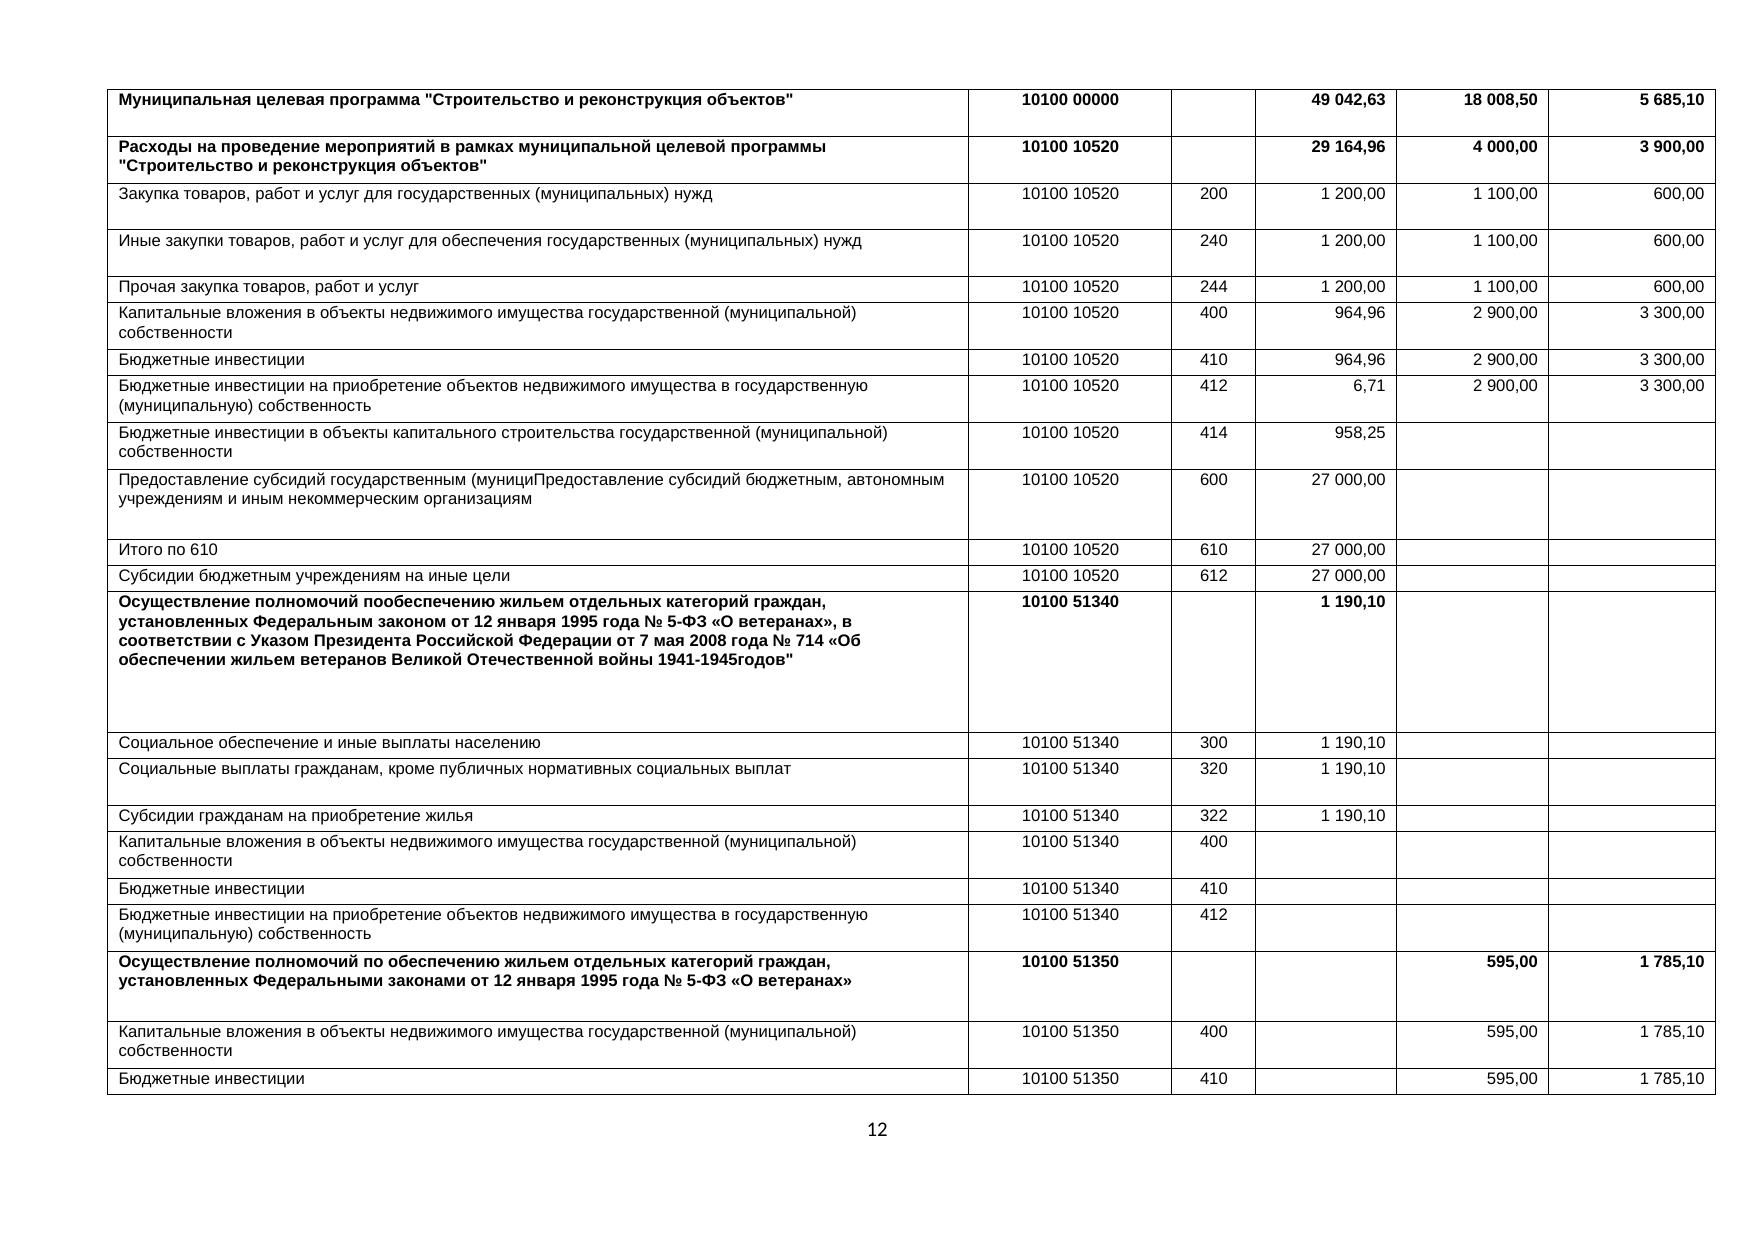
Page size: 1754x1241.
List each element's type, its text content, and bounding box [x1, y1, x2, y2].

table_cell [1549, 905, 1715, 951]
table_cell 600,00 [1549, 184, 1715, 229]
table_cell Прочая закупка товаров, работ и услуг [108, 277, 968, 302]
table_cell Социальное обеспечение и иные выплаты населению [108, 733, 968, 758]
table_cell Субсидии гражданам на приобретение жилья [108, 806, 968, 831]
table_cell 600 [1172, 470, 1255, 539]
table_cell 2 900,00 [1397, 350, 1548, 375]
table_cell 1 785,10 [1549, 952, 1715, 1021]
table_cell 410 [1172, 879, 1255, 904]
table_cell [1397, 566, 1548, 591]
table_cell 18 008,50 [1397, 90, 1548, 136]
table_cell [1397, 905, 1548, 951]
table_cell 29 164,96 [1256, 137, 1396, 182]
table_cell 10100 10520 [969, 470, 1171, 539]
table_cell 595,00 [1397, 1069, 1548, 1094]
table_cell [1256, 879, 1396, 904]
table_cell 595,00 [1397, 1022, 1548, 1068]
table_cell Осуществление полномочий по обеспечению жильем отдельных категорий граждан, установленных Федеральными законами от 12 января 1995 года № 5-ФЗ «О ветеранах» [108, 952, 968, 1021]
table_cell [1549, 423, 1715, 469]
table_cell 1 190,10 [1256, 806, 1396, 831]
table_cell 1 200,00 [1256, 230, 1396, 276]
table_cell 3 900,00 [1549, 137, 1715, 182]
table_cell 400 [1172, 1022, 1255, 1068]
table_cell 1 100,00 [1397, 230, 1548, 276]
table_cell [1172, 592, 1255, 732]
table_cell [1256, 952, 1396, 1021]
table_cell 10100 51340 [969, 905, 1171, 951]
table_cell 240 [1172, 230, 1255, 276]
table_cell Предоставление субсидий государственным (мунициПредоставление субсидий бюджетным, автономным учреждениям и иным некоммерческим организациям [108, 470, 968, 539]
table_cell 1 200,00 [1256, 277, 1396, 302]
table_cell 412 [1172, 905, 1255, 951]
table_cell [1172, 952, 1255, 1021]
table_cell 10100 51340 [969, 733, 1171, 758]
table_cell 595,00 [1397, 952, 1548, 1021]
table_cell Расходы на проведение мероприятий в рамках муниципальной целевой программы "Строительство и реконструкция объектов" [108, 137, 968, 182]
table_cell 3 300,00 [1549, 350, 1715, 375]
table_cell 10100 10520 [969, 423, 1171, 469]
table_cell 27 000,00 [1256, 470, 1396, 539]
table_cell 400 [1172, 832, 1255, 878]
table_cell 10100 10520 [969, 277, 1171, 302]
table_cell 320 [1172, 759, 1255, 805]
table_cell [1549, 470, 1715, 539]
table_cell [1256, 905, 1396, 951]
table_cell 244 [1172, 277, 1255, 302]
table_cell 27 000,00 [1256, 540, 1396, 565]
table_cell 200 [1172, 184, 1255, 229]
table_cell 410 [1172, 350, 1255, 375]
table_cell 1 190,10 [1256, 592, 1396, 732]
table_cell [1397, 592, 1548, 732]
table_cell [1397, 470, 1548, 539]
table_cell Бюджетные инвестиции на приобретение объектов недвижимого имущества в государственную (муниципальную) собственность [108, 905, 968, 951]
table_cell 4 000,00 [1397, 137, 1548, 182]
table_cell 10100 00000 [969, 90, 1171, 136]
table_cell [1397, 540, 1548, 565]
table_cell 964,96 [1256, 303, 1396, 349]
table_cell [1549, 879, 1715, 904]
table_cell 3 300,00 [1549, 376, 1715, 422]
table_cell [1549, 566, 1715, 591]
table_cell 1 190,10 [1256, 759, 1396, 805]
table_cell [1172, 137, 1255, 182]
table_cell 964,96 [1256, 350, 1396, 375]
table_cell 10100 51340 [969, 832, 1171, 878]
table_cell 10100 10520 [969, 566, 1171, 591]
table_cell 10100 10520 [969, 184, 1171, 229]
table_cell [1256, 1069, 1396, 1094]
table_cell [1256, 832, 1396, 878]
table_cell 2 900,00 [1397, 303, 1548, 349]
table_cell Капитальные вложения в объекты недвижимого имущества государственной (муниципальной) собственности [108, 832, 968, 878]
table_cell 1 190,10 [1256, 733, 1396, 758]
table_cell Бюджетные инвестиции в объекты капитального строительства государственной (муниципальной) собственности [108, 423, 968, 469]
table_cell 1 200,00 [1256, 184, 1396, 229]
table_cell Субсидии бюджетным учреждениям на иные цели [108, 566, 968, 591]
table_cell 1 785,10 [1549, 1069, 1715, 1094]
table_cell 10100 51340 [969, 806, 1171, 831]
table_cell 10100 51350 [969, 1022, 1171, 1068]
table_cell 49 042,63 [1256, 90, 1396, 136]
table_cell 610 [1172, 540, 1255, 565]
table_cell Бюджетные инвестиции [108, 350, 968, 375]
table_cell [1549, 540, 1715, 565]
table_cell Бюджетные инвестиции на приобретение объектов недвижимого имущества в государственную (муниципальную) собственность [108, 376, 968, 422]
table_cell [1549, 733, 1715, 758]
table_cell 958,25 [1256, 423, 1396, 469]
table_cell [1549, 759, 1715, 805]
table_cell Капитальные вложения в объекты недвижимого имущества государственной (муниципальной) собственности [108, 303, 968, 349]
table_cell 10100 51350 [969, 952, 1171, 1021]
table_cell [1549, 592, 1715, 732]
table_cell 10100 51340 [969, 879, 1171, 904]
table_cell Итого по 610 [108, 540, 968, 565]
table_cell [1397, 879, 1548, 904]
table_cell Капитальные вложения в объекты недвижимого имущества государственной (муниципальной) собственности [108, 1022, 968, 1068]
table_cell Бюджетные инвестиции [108, 1069, 968, 1094]
table_cell 414 [1172, 423, 1255, 469]
table_cell 1 100,00 [1397, 277, 1548, 302]
table_cell [1397, 733, 1548, 758]
table_cell [1172, 90, 1255, 136]
table_cell 600,00 [1549, 277, 1715, 302]
table_cell 600,00 [1549, 230, 1715, 276]
table_cell [1397, 759, 1548, 805]
table_cell 3 300,00 [1549, 303, 1715, 349]
table_cell 27 000,00 [1256, 566, 1396, 591]
table_cell 10100 10520 [969, 376, 1171, 422]
table_cell 612 [1172, 566, 1255, 591]
table_cell [1549, 832, 1715, 878]
table_cell 10100 51340 [969, 759, 1171, 805]
table_cell 2 900,00 [1397, 376, 1548, 422]
table_cell 300 [1172, 733, 1255, 758]
table_cell 10100 10520 [969, 350, 1171, 375]
table_cell 6,71 [1256, 376, 1396, 422]
table_cell 10100 10520 [969, 137, 1171, 182]
table_cell [1549, 806, 1715, 831]
table_cell Осуществление полномочий пообеспечению жильем отдельных категорий граждан, установленных Федеральным законом от 12 января 1995 года № 5-ФЗ «О ветеранах», в соответствии с Указом Президента Российской Федерации от 7 мая 2008 года № 714 «Об обеспечении жильем ветеранов Великой Отечественной войны 1941-1945годов" [108, 592, 968, 732]
table_cell [1397, 423, 1548, 469]
table_cell Муниципальная целевая программа "Строительство и реконструкция объектов" [108, 90, 968, 136]
table_cell [1256, 1022, 1396, 1068]
table_cell Закупка товаров, работ и услуг для государственных (муниципальных) нужд [108, 184, 968, 229]
table_cell Социальные выплаты гражданам, кроме публичных нормативных социальных выплат [108, 759, 968, 805]
table_cell 1 100,00 [1397, 184, 1548, 229]
table_cell 10100 10520 [969, 230, 1171, 276]
table_cell 412 [1172, 376, 1255, 422]
table_cell 400 [1172, 303, 1255, 349]
table_cell Иные закупки товаров, работ и услуг для обеспечения государственных (муниципальных) нужд [108, 230, 968, 276]
table_cell [1397, 806, 1548, 831]
table_cell 410 [1172, 1069, 1255, 1094]
table_cell 1 785,10 [1549, 1022, 1715, 1068]
table_cell [1397, 832, 1548, 878]
table_cell 5 685,10 [1549, 90, 1715, 136]
table_cell Бюджетные инвестиции [108, 879, 968, 904]
table_cell 10100 10520 [969, 540, 1171, 565]
table_cell 10100 51340 [969, 592, 1171, 732]
table_cell 10100 51350 [969, 1069, 1171, 1094]
table_cell 10100 10520 [969, 303, 1171, 349]
table_cell 322 [1172, 806, 1255, 831]
